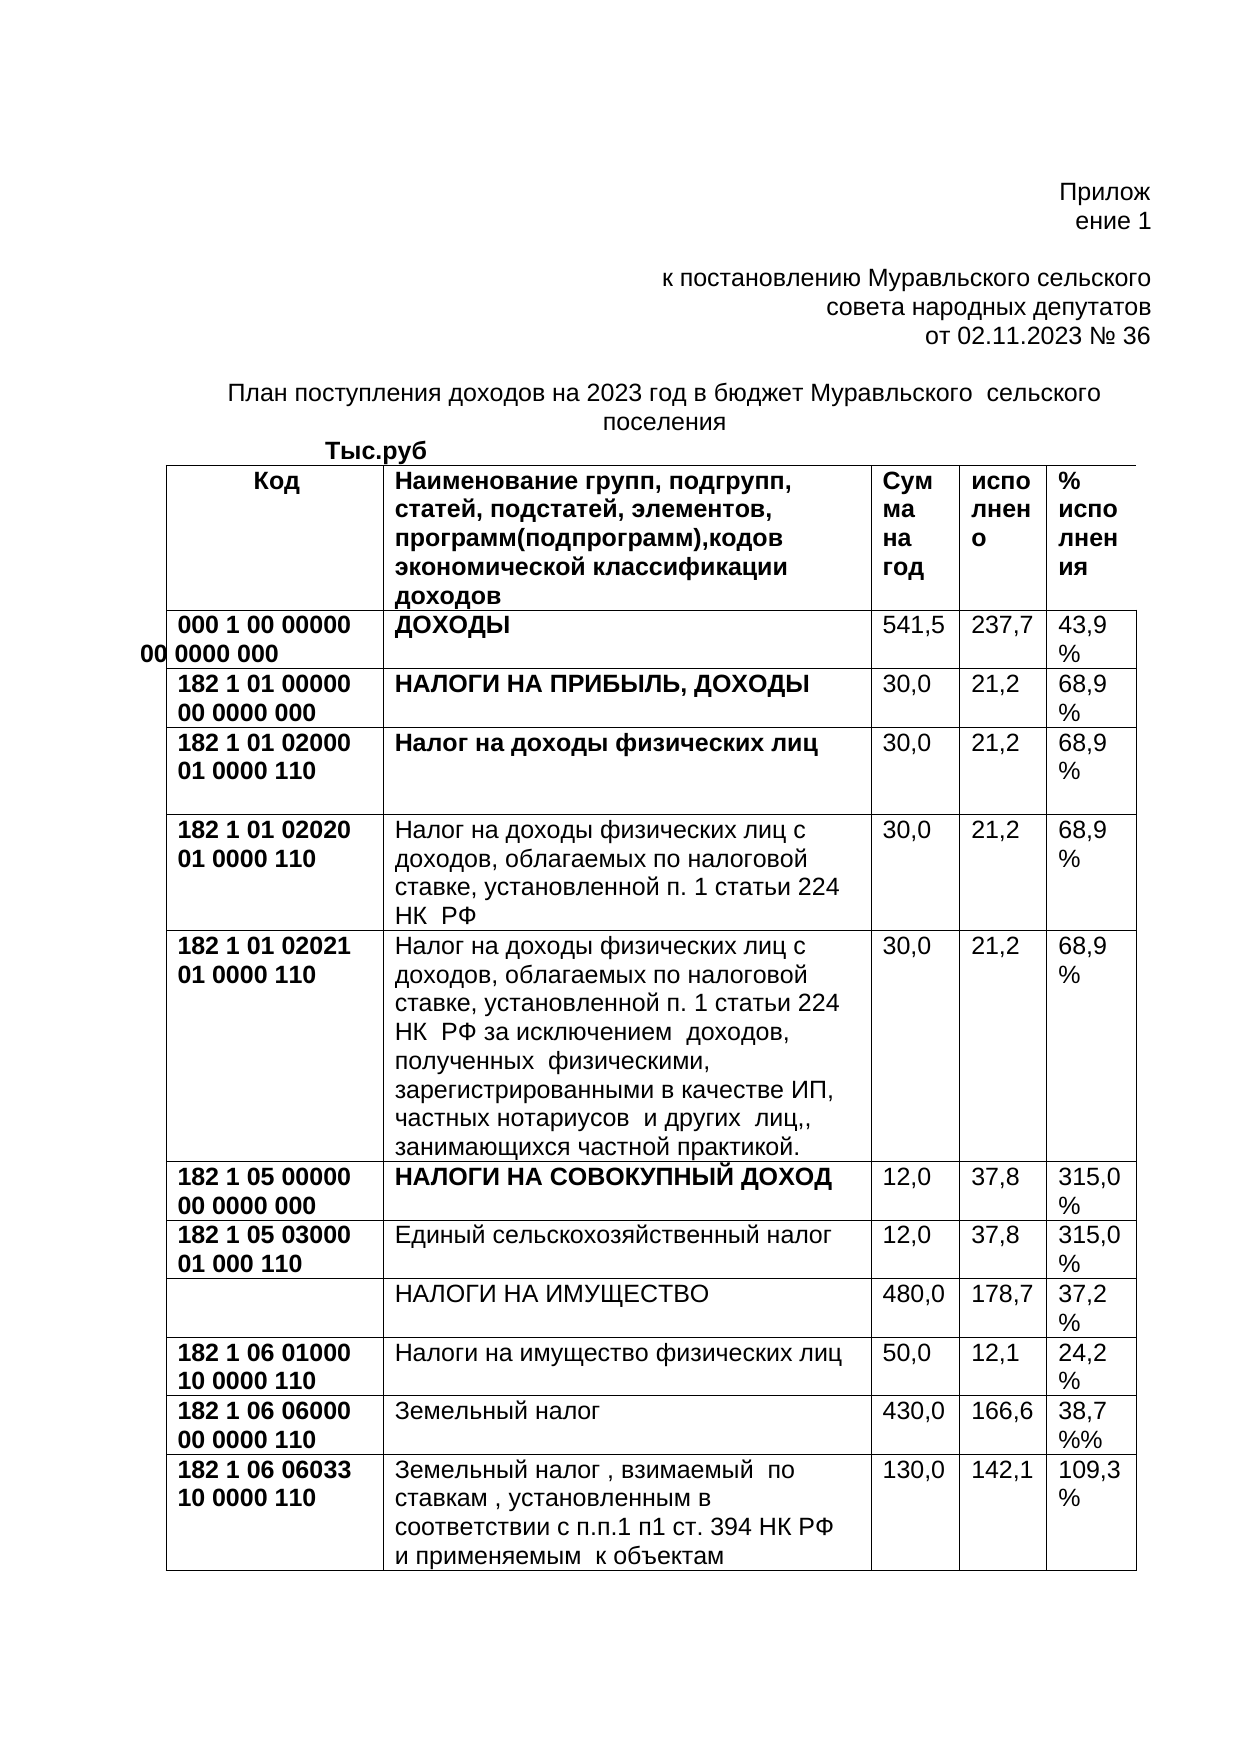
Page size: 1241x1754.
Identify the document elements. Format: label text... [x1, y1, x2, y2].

table_cell Налоги на имущество физических лиц [384, 1338, 871, 1395]
table_cell 12,1 [960, 1338, 1046, 1395]
table_cell 12,0 [872, 1162, 959, 1219]
table_cell 21,2 [960, 815, 1046, 930]
table_cell 37,8 [960, 1221, 1046, 1278]
table_cell НАЛОГИ НА ПРИБЫЛЬ, ДОХОДЫ [384, 669, 871, 727]
table_cell Налог на доходы физических лиц с доходов, облагаемых по налоговой ставке, установленной п. 1 статьи 224 НК РФ [384, 815, 871, 930]
text к постановлению Муравльского сельского [177, 235, 1152, 292]
table_cell 237,7 [960, 611, 1046, 668]
table_cell 21,2 [960, 669, 1046, 727]
table_cell 21,2 [960, 931, 1046, 1161]
table_cell ДОХОДЫ [384, 611, 871, 668]
table_cell 130,0 [872, 1455, 959, 1570]
table_cell 30,0 [872, 728, 959, 814]
table_cell 68,9% [1047, 931, 1136, 1161]
table_cell 430,0 [872, 1396, 959, 1454]
table_cell 182 1 01 00000 00 0000 000 [167, 669, 383, 727]
table_cell Единый сельскохозяйственный налог [384, 1221, 871, 1278]
table_cell 12,0 [872, 1221, 959, 1278]
table_cell 68,9% [1047, 669, 1136, 727]
text План поступления доходов на 2023 год в бюджет Муравльского сельского поселения [177, 378, 1152, 436]
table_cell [384, 1455, 871, 1570]
table_cell 30,0 [872, 669, 959, 727]
table_cell [167, 1279, 383, 1337]
table_cell 43,9% [1047, 611, 1136, 668]
table_cell 166,6 [960, 1396, 1046, 1454]
text от 02.11.2023 № 36 [177, 321, 1152, 350]
table_cell 30,0 [872, 931, 959, 1161]
table_header Код [167, 466, 383, 609]
table_cell 68,9% [1047, 815, 1136, 930]
table_header % исполнения [1047, 466, 1136, 609]
table_cell 37,2% [1047, 1279, 1136, 1337]
table_cell 30,0 [872, 815, 959, 930]
table_cell 68,9% [1047, 728, 1136, 814]
table_cell 182 1 05 03000 01 000 110 [167, 1221, 383, 1278]
table_cell 182 1 06 06000 00 0000 110 [167, 1396, 383, 1454]
table_cell 182 1 01 02020 01 0000 110 [167, 815, 383, 930]
table_cell 50,0 [872, 1338, 959, 1395]
table_cell 182 1 06 01000 10 0000 110 [167, 1338, 383, 1395]
table_cell 182 1 05 00000 00 0000 000 [167, 1162, 383, 1219]
table_cell 315,0% [1047, 1162, 1136, 1219]
table_cell 182 1 01 02021 01 0000 110 [167, 931, 383, 1161]
table_cell НАЛОГИ НА ИМУЩЕСТВО [384, 1279, 871, 1337]
table_cell 541,5 [872, 611, 959, 668]
table_cell 182 1 01 02000 01 0000 110 [167, 728, 383, 814]
table_cell Налог на доходы физических лиц с доходов, облагаемых по налоговой ставке, установленной п. 1 статьи 224 НК РФ за исключением доходов, полученных физическими, зарегистрированными в качестве ИП, частных нотариусов и других лиц,, занимающихся частной практикой. [384, 931, 871, 1161]
text Тыс.руб [177, 436, 1152, 465]
table_cell 38,7%% [1047, 1396, 1136, 1454]
table_cell 142,1 [960, 1455, 1046, 1570]
table_cell Земельный налог [384, 1396, 871, 1454]
table_cell НАЛОГИ НА СОВОКУПНЫЙ ДОХОД [384, 1162, 871, 1219]
table_cell 315,0% [1047, 1221, 1136, 1278]
table_header Сумма на год [872, 466, 959, 609]
table_cell 21,2 [960, 728, 1046, 814]
table_cell 24,2% [1047, 1338, 1136, 1395]
table_cell 109,3% [1047, 1455, 1136, 1570]
table_cell 480,0 [872, 1279, 959, 1337]
table_header Наименование групп, подгрупп, статей, подстатей, элементов, программ(подпрограмм),кодов экономической классификации доходов [384, 466, 871, 609]
table_cell 000 1 00 00000 00 0000 000 [167, 611, 383, 668]
table_cell 178,7 [960, 1279, 1046, 1337]
table_cell 37,8 [960, 1162, 1046, 1219]
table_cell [167, 1455, 383, 1570]
text Приложение 1 [177, 177, 1152, 235]
text совета народных депутатов [177, 292, 1152, 321]
table_header исполнено [960, 466, 1046, 609]
table_cell Налог на доходы физических лиц [384, 728, 871, 814]
